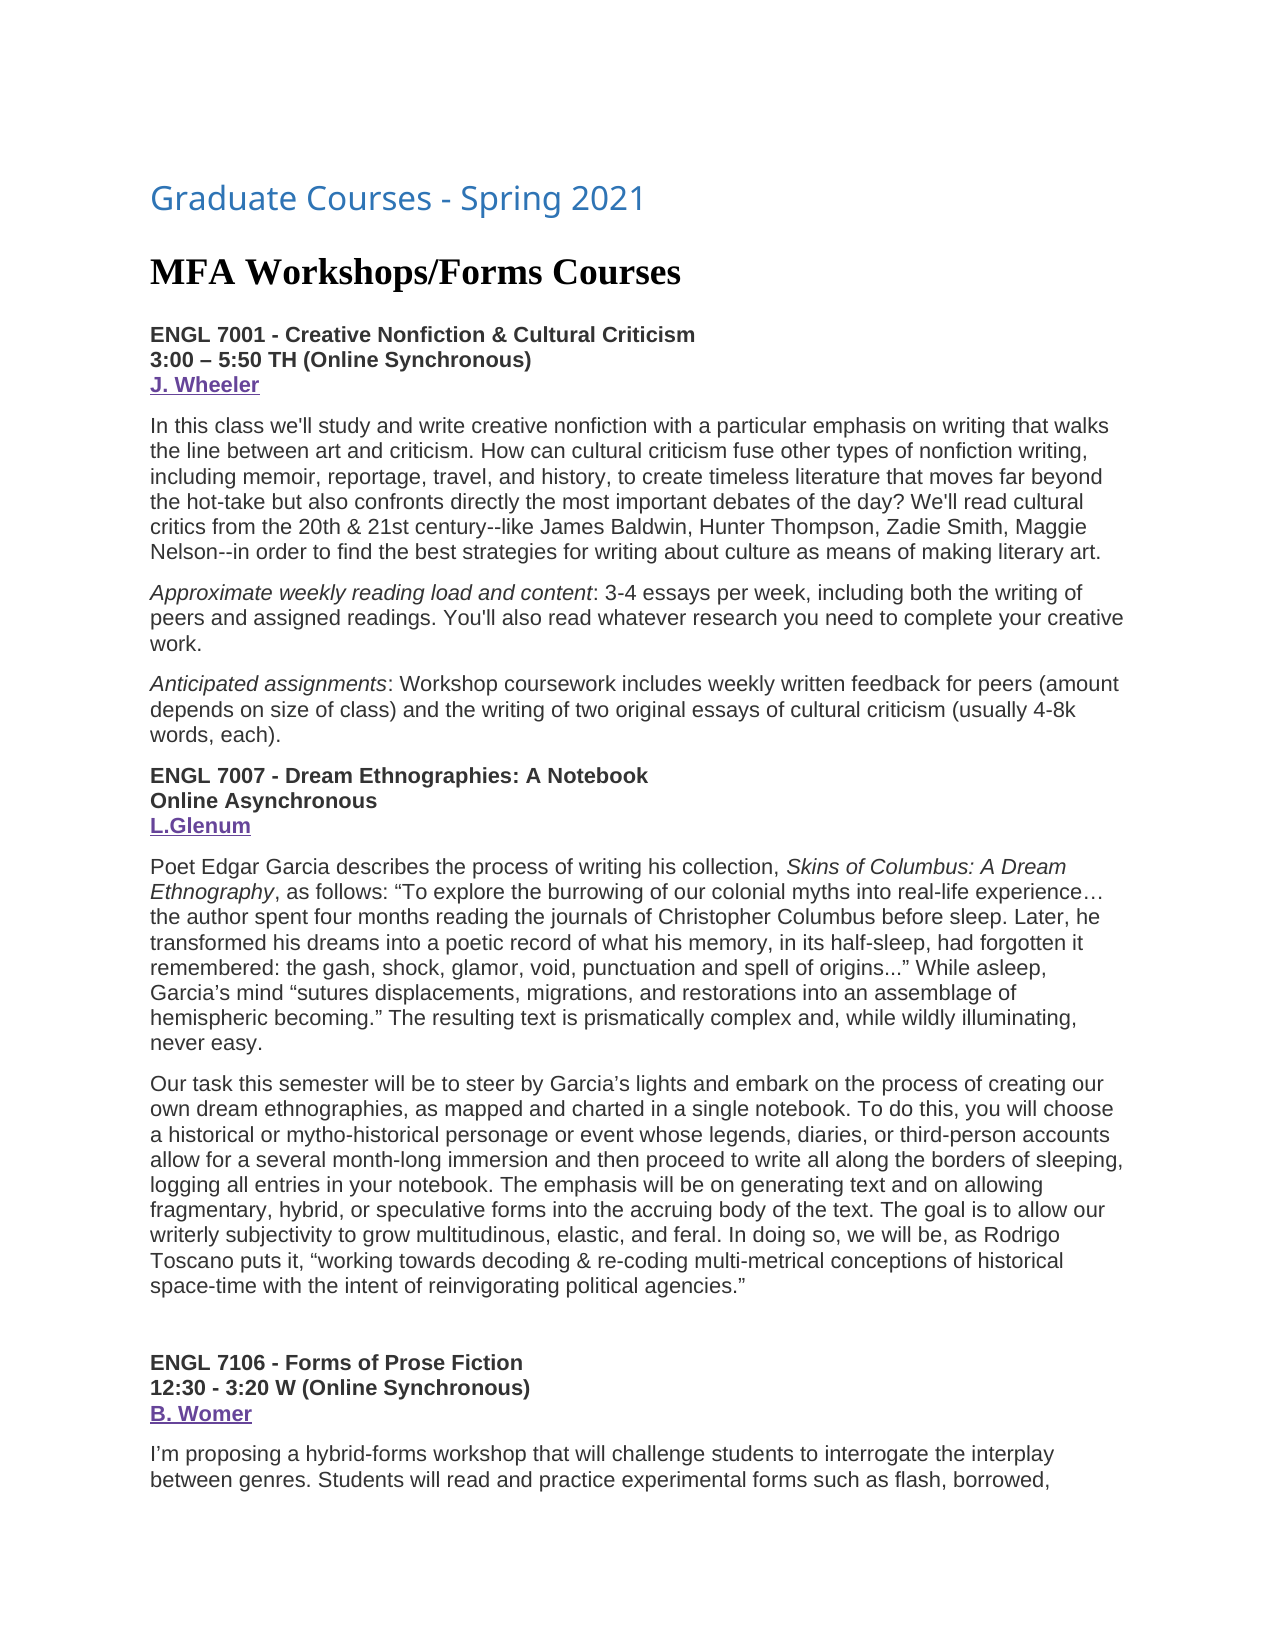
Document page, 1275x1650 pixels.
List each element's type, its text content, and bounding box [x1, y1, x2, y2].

text ENGL 7106 - Forms of Prose Fiction 12:30 - 3:20 W (Online Synchronous) B. Womer [150, 1350, 1125, 1426]
text Anticipated assignments: Workshop coursework includes weekly written feedback for peers (amount depends on size of class) and the writing of two original essays of cultural criticism (usually 4-8k words, each). [150, 671, 1125, 747]
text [150, 1441, 1125, 1492]
text ENGL 7007 - Dream Ethnographies: A Notebook Online Asynchronous L.Glenum [150, 762, 1125, 838]
subtitle Graduate Courses - Spring 2021 [150, 175, 1125, 220]
text Our task this semester will be to steer by Garcia’s lights and embark on the process of creating our own dream ethnographies, as mapped and charted in a single notebook. To do this, you will choose a historical or mytho-historical personage or event whose legends, diaries, or third-person accounts allow for a several month-long immersion and then proceed to write all along the borders of sleeping, logging all entries in your notebook. The emphasis will be on generating text and on allowing fragmentary, hybrid, or speculative forms into the accruing body of the text. The goal is to allow our writerly subjectivity to grow multitudinous, elastic, and feral. In doing so, we will be, as Rodrigo Toscano puts it, “working towards decoding & re-coding multi-metrical conceptions of historical space-time with the intent of reinvigorating political agencies.” [150, 1071, 1125, 1298]
text Approximate weekly reading load and content: 3-4 essays per week, including both the writing of peers and assigned readings. You'll also read whatever research you need to complete your creative work. [150, 580, 1125, 656]
text Poet Edgar Garcia describes the process of writing his collection, Skins of Columbus: A Dream Ethnography, as follows: “To explore the burrowing of our colonial myths into real-life experience… the author spent four months reading the journals of Christopher Columbus before sleep. Later, he transformed his dreams into a poetic record of what his memory, in its half-sleep, had forgotten it remembered: the gash, shock, glamor, void, punctuation and spell of origins...” While asleep, Garcia’s mind “sutures displacements, migrations, and restorations into an assemblage of hemispheric becoming.” The resulting text is prismatically complex and, while wildly illuminating, never easy. [150, 854, 1125, 1055]
text ENGL 7001 - Creative Nonfiction & Cultural Criticism 3:00 – 5:50 TH (Online Synchronous) J. Wheeler [150, 322, 1125, 397]
subtitle MFA Workshops/Forms Courses [150, 249, 1125, 293]
text In this class we'll study and write creative nonfiction with a particular emphasis on writing that walks the line between art and criticism. How can cultural criticism fuse other types of nonfiction writing, including memoir, reportage, travel, and history, to create timeless literature that moves far beyond the hot-take but also confronts directly the most important debates of the day? We'll read cultural critics from the 20th & 21st century--like James Baldwin, Hunter Thompson, Zadie Smith, Maggie Nelson--in order to find the best strategies for writing about culture as means of making literary art. [150, 413, 1125, 564]
